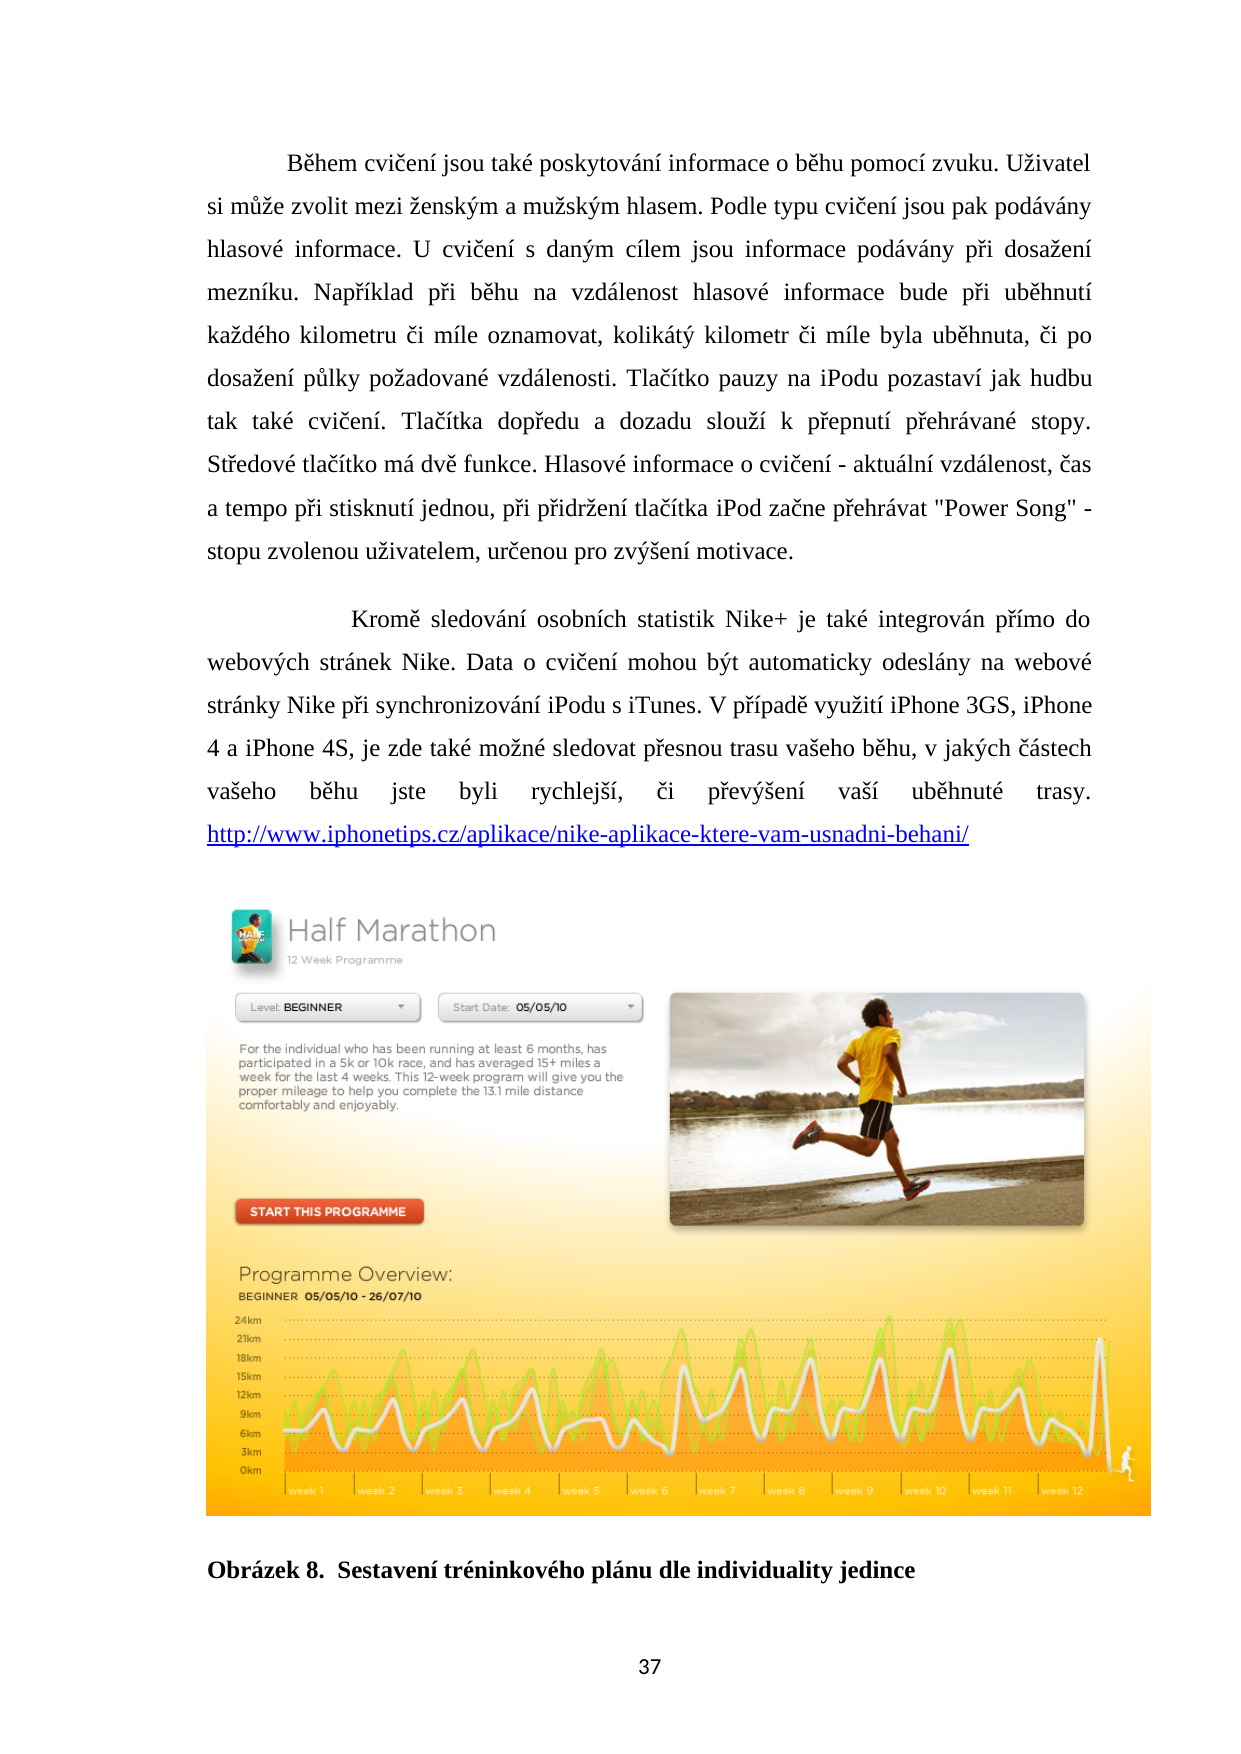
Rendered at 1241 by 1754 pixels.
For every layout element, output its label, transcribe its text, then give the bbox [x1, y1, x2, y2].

picture [206, 887, 1151, 1516]
text Během cvičení jsou také poskytování informace o běhu pomocí zvuku. Uživatel si může zvolit mezi ženským a mužským hlasem. Podle typu cvičení jsou pak podávány hlasové informace. U cvičení s daným cílem jsou informace podávány při dosažení mezníku. Například při běhu na vzdálenost hlasové informace bude při uběhnutí každého kilometru či míle oznamovat, kolikátý kilometr či míle byla uběhnuta, či po dosažení půlky požadované vzdálenosti. Tlačítko pauzy na iPodu pozastaví jak hudbu tak také cvičení. Tlačítka dopředu a dozadu slouží k přepnutí přehrávané stopy. Středové tlačítko má dvě funkce. Hlasové informace o cvičení - aktuální vzdálenost, čas a tempo při stisknutí jednou, při přidržení tlačítka iPod začne přehrávat "Power Song" - stopu zvolenou uživatelem, určenou pro zvýšení motivace. [207, 148, 1092, 564]
text Kromě sledování osobních statistik Nike+ je také integrován přímo do webových stránek Nike. Data o cvičení mohou být automaticky odeslány na webové stránky Nike při synchronizování iPodu s iTunes. V případě využití iPhone 3GS, iPhone 4 a iPhone 4S, je zde také možné sledovat přesnou trasu vašeho běhu, v jakých částech vašeho běhu jste byli rychlejší, či převýšení vaší uběhnuté trasy. http://www.iphonetips.cz/aplikace/nike-aplikace-ktere-vam-usnadni-behani/ [207, 604, 1092, 848]
text Obrázek 8. Sestavení tréninkového plánu dle individuality jedince [207, 1555, 1092, 1584]
